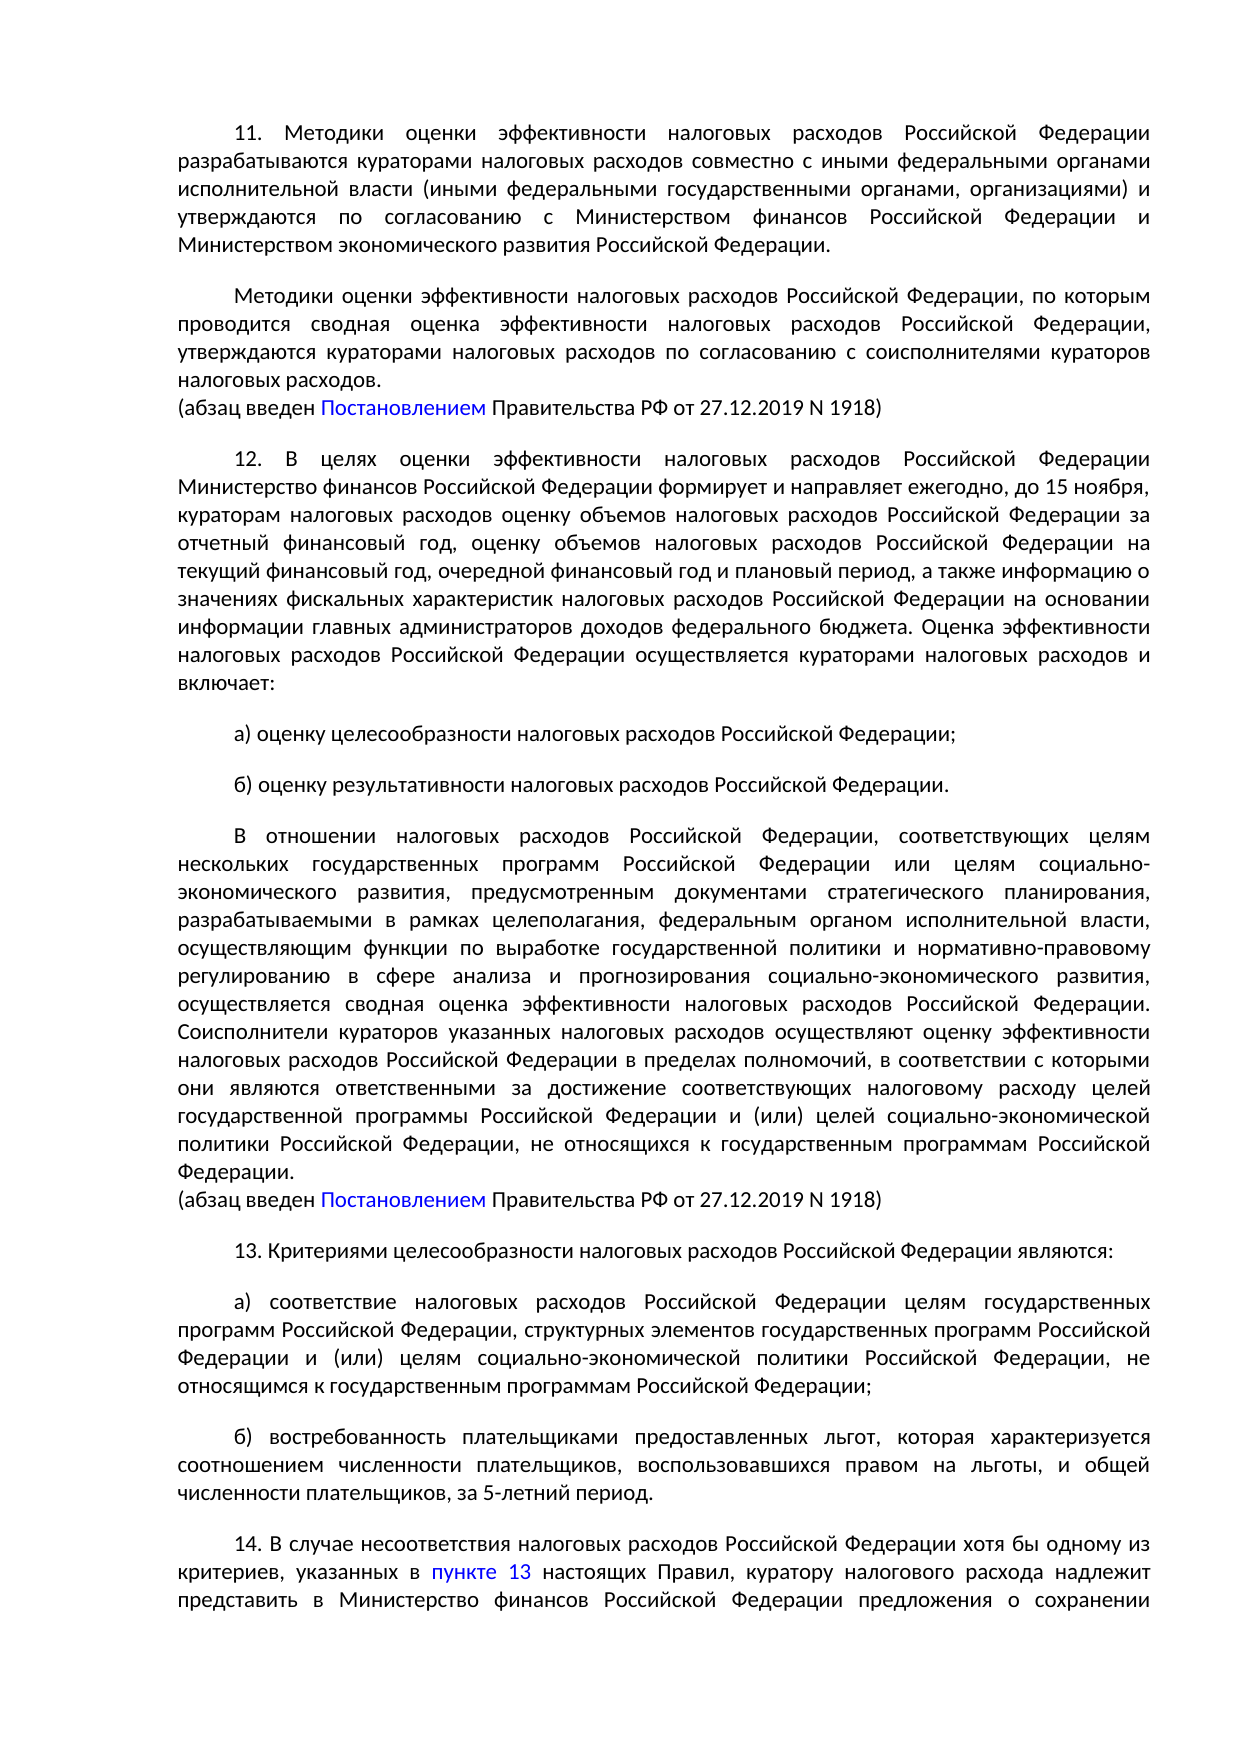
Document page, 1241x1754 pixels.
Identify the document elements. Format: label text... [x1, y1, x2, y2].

text 13. Критериями целесообразности налоговых расходов Российской Федерации являются: [177, 1236, 1152, 1264]
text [177, 1529, 1152, 1613]
text 12. В целях оценки эффективности налоговых расходов Российской Федерации Министерство финансов Российской Федерации формирует и направляет ежегодно, до 15 ноября, кураторам налоговых расходов оценку объемов налоговых расходов Российской Федерации за отчетный финансовый год, оценку объемов налоговых расходов Российской Федерации на текущий финансовый год, очередной финансовый год и плановый период, а также информацию о значениях фискальных характеристик налоговых расходов Российской Федерации на основании информации главных администраторов доходов федерального бюджета. Оценка эффективности налоговых расходов Российской Федерации осуществляется кураторами налоговых расходов и включает: [177, 444, 1152, 696]
text 11. Методики оценки эффективности налоговых расходов Российской Федерации разрабатываются кураторами налоговых расходов совместно с иными федеральными органами исполнительной власти (иными федеральными государственными органами, организациями) и утверждаются по согласованию с Министерством финансов Российской Федерации и Министерством экономического развития Российской Федерации. [177, 118, 1152, 258]
text (абзац введен Постановлением Правительства РФ от 27.12.2019 N 1918) [177, 1185, 1152, 1213]
text а) соответствие налоговых расходов Российской Федерации целям государственных программ Российской Федерации, структурных элементов государственных программ Российской Федерации и (или) целям социально-экономической политики Российской Федерации, не относящимся к государственным программам Российской Федерации; [177, 1287, 1152, 1399]
text а) оценку целесообразности налоговых расходов Российской Федерации; [177, 719, 1152, 747]
text В отношении налоговых расходов Российской Федерации, соответствующих целям нескольких государственных программ Российской Федерации или целям социально-экономического развития, предусмотренным документами стратегического планирования, разрабатываемыми в рамках целеполагания, федеральным органом исполнительной власти, осуществляющим функции по выработке государственной политики и нормативно-правовому регулированию в сфере анализа и прогнозирования социально-экономического развития, осуществляется сводная оценка эффективности налоговых расходов Российской Федерации. Соисполнители кураторов указанных налоговых расходов осуществляют оценку эффективности налоговых расходов Российской Федерации в пределах полномочий, в соответствии с которыми они являются ответственными за достижение соответствующих налоговому расходу целей государственной программы Российской Федерации и (или) целей социально-экономической политики Российской Федерации, не относящихся к государственным программам Российской Федерации. [177, 821, 1152, 1185]
text (абзац введен Постановлением Правительства РФ от 27.12.2019 N 1918) [177, 393, 1152, 421]
text б) востребованность плательщиками предоставленных льгот, которая характеризуется соотношением численности плательщиков, воспользовавшихся правом на льготы, и общей численности плательщиков, за 5-летний период. [177, 1422, 1152, 1506]
text б) оценку результативности налоговых расходов Российской Федерации. [177, 770, 1152, 798]
text Методики оценки эффективности налоговых расходов Российской Федерации, по которым проводится сводная оценка эффективности налоговых расходов Российской Федерации, утверждаются кураторами налоговых расходов по согласованию с соисполнителями кураторов налоговых расходов. [177, 281, 1152, 393]
